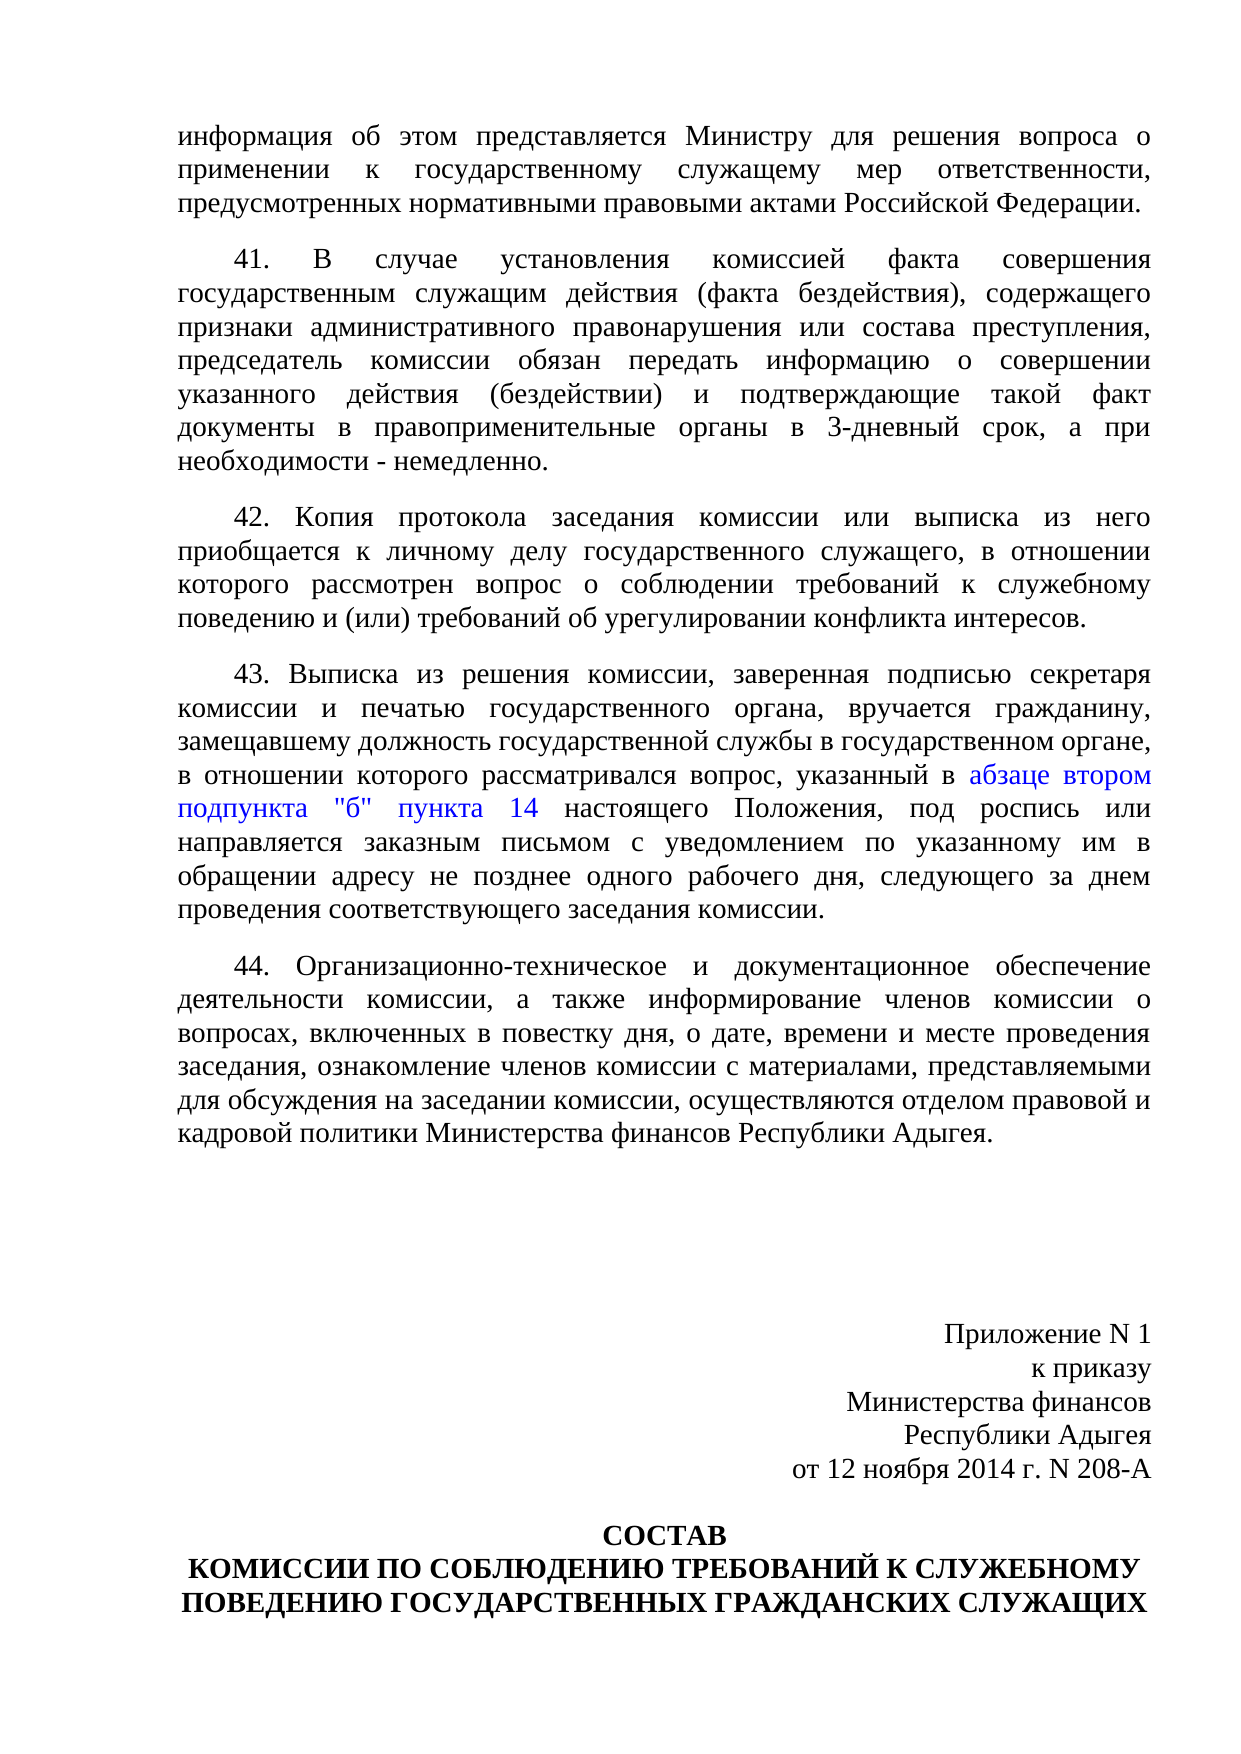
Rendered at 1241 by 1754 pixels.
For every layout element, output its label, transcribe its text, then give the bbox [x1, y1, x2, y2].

text Приложение N 1 [177, 1317, 1152, 1350]
text Республики Адыгея [177, 1417, 1152, 1451]
text 41. В случае установления комиссией факта совершения государственным служащим действия (факта бездействия), содержащего признаки административного правонарушения или состава преступления, председатель комиссии обязан передать информацию о совершении указанного действия (бездействии) и подтверждающие такой факт документы в правоприменительные органы в 3-дневный срок, а при необходимости - немедленно. [177, 242, 1152, 476]
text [177, 118, 1152, 219]
title КОМИССИИ ПО СОБЛЮДЕНИЮ ТРЕБОВАНИЙ К СЛУЖЕБНОМУ [177, 1551, 1152, 1585]
text Министерства финансов [177, 1384, 1152, 1417]
text к приказу [177, 1350, 1152, 1384]
title СОСТАВ [177, 1518, 1152, 1551]
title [177, 1585, 1152, 1618]
text 44. Организационно-техническое и документационное обеспечение деятельности комиссии, а также информирование членов комиссии о вопросах, включенных в повестку дня, о дате, времени и месте проведения заседания, ознакомление членов комиссии с материалами, представляемыми для обсуждения на заседании комиссии, осуществляются отделом правовой и кадровой политики Министерства финансов Республики Адыгея. [177, 948, 1152, 1149]
text от 12 ноября 2014 г. N 208-А [177, 1451, 1152, 1484]
text 42. Копия протокола заседания комиссии или выписка из него приобщается к личному делу государственного служащего, в отношении которого рассмотрен вопрос о соблюдении требований к служебному поведению и (или) требований об урегулировании конфликта интересов. [177, 499, 1152, 633]
text 43. Выписка из решения комиссии, заверенная подписью секретаря комиссии и печатью государственного органа, вручается гражданину, замещавшему должность государственной службы в государственном органе, в отношении которого рассматривался вопрос, указанный в абзаце втором подпункта "б" пункта 14 настоящего Положения, под роспись или направляется заказным письмом с уведомлением по указанному им в обращении адресу не позднее одного рабочего дня, следующего за днем проведения соответствующего заседания комиссии. [177, 656, 1152, 925]
